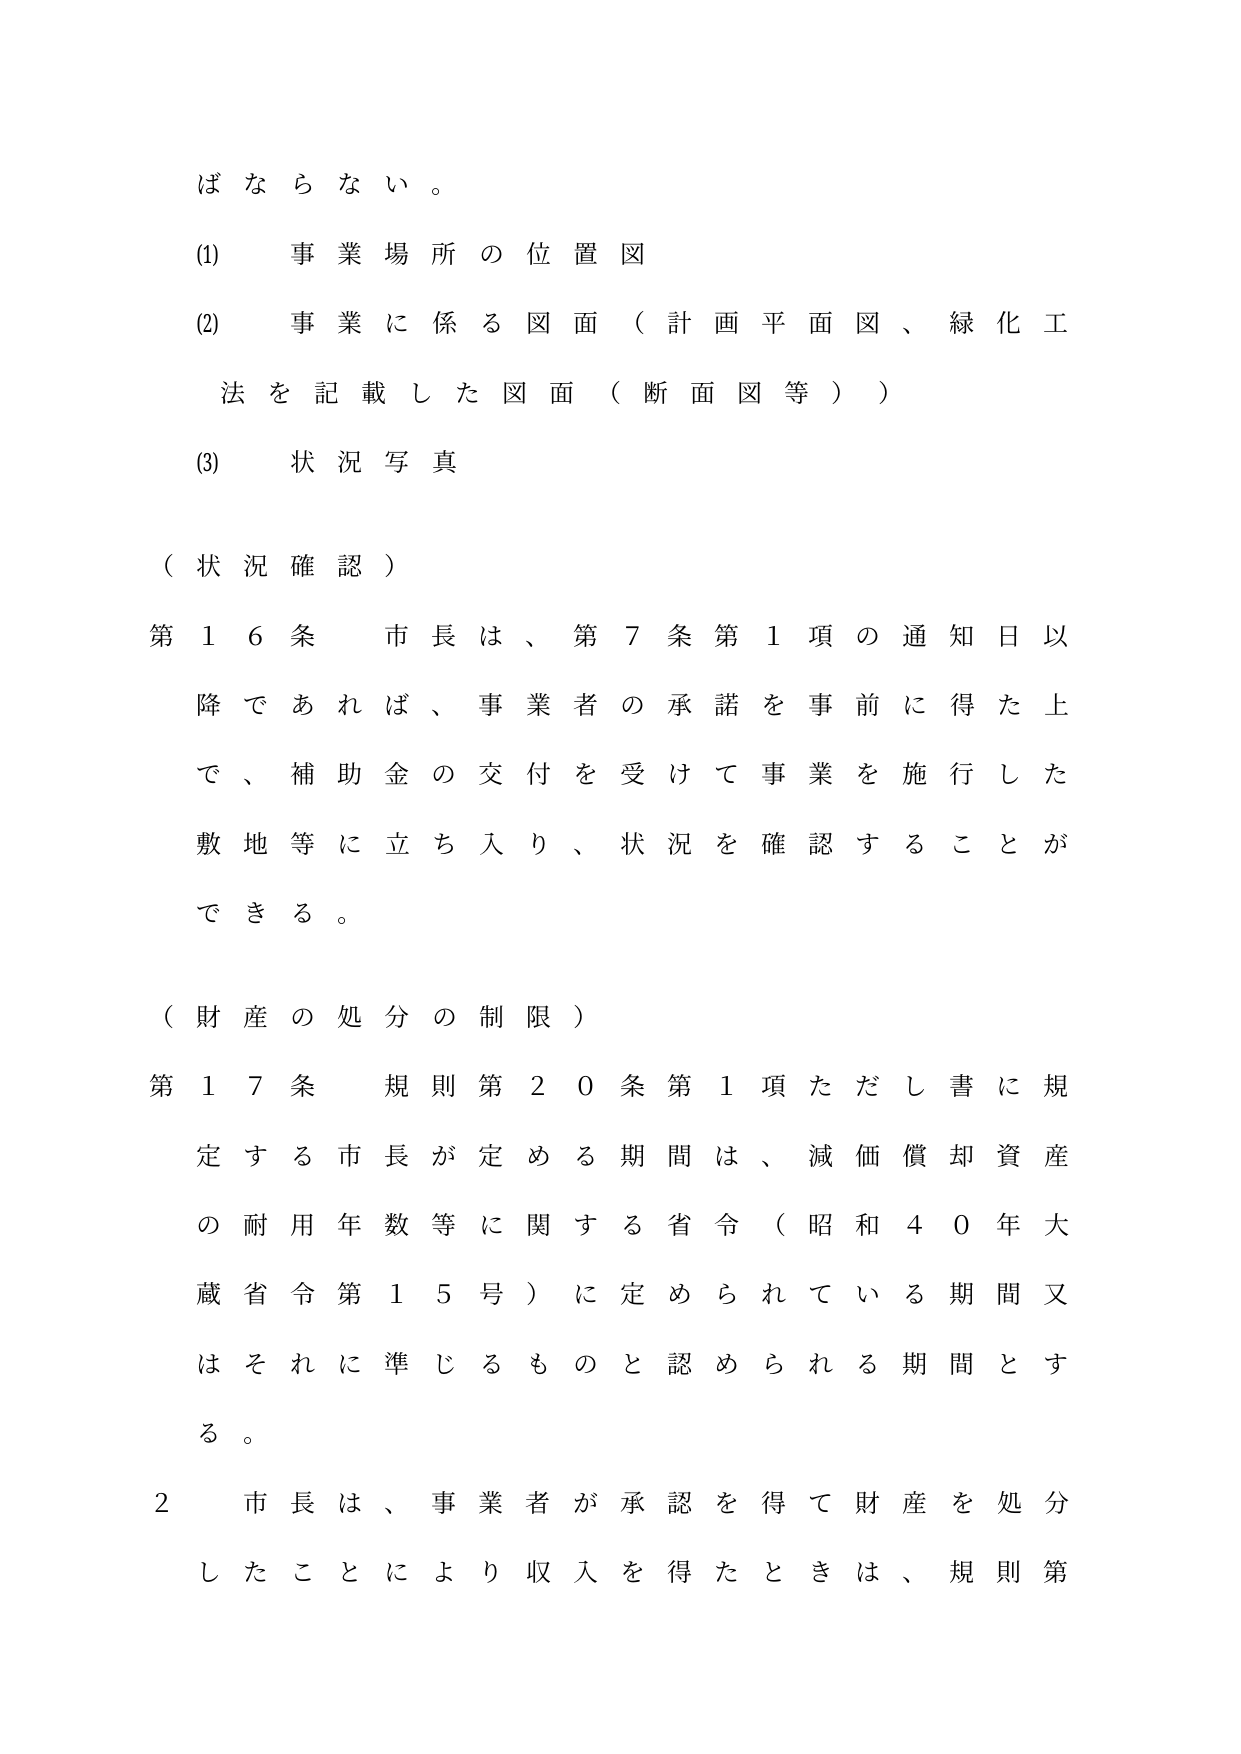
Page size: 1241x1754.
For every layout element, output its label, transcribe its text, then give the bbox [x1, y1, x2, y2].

text （財産の処分の制限） [149, 981, 1091, 1050]
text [149, 1467, 1091, 1605]
text (2) 事業に係る図面（計画平面図、緑化工法を記載した図面（断面図等）） [149, 287, 1091, 426]
text (3) 状況写真 [149, 426, 1091, 495]
text 第１６条 市長は、第７条第１項の通知日以降であれば、事業者の承諾を事前に得た上で、補助金の交付を受けて事業を施行した敷地等に立ち入り、状況を確認することができる。 [149, 599, 1091, 946]
text （状況確認） [149, 530, 1091, 599]
text (1) 事業場所の位置図 [149, 218, 1091, 287]
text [149, 148, 1091, 218]
text 第１７条 規則第２０条第１項ただし書に規定する市長が定める期間は、減価償却資産の耐用年数等に関する省令（昭和４０年大蔵省令第１５号）に定められている期間又はそれに準じるものと認められる期間とする。 [149, 1050, 1091, 1467]
